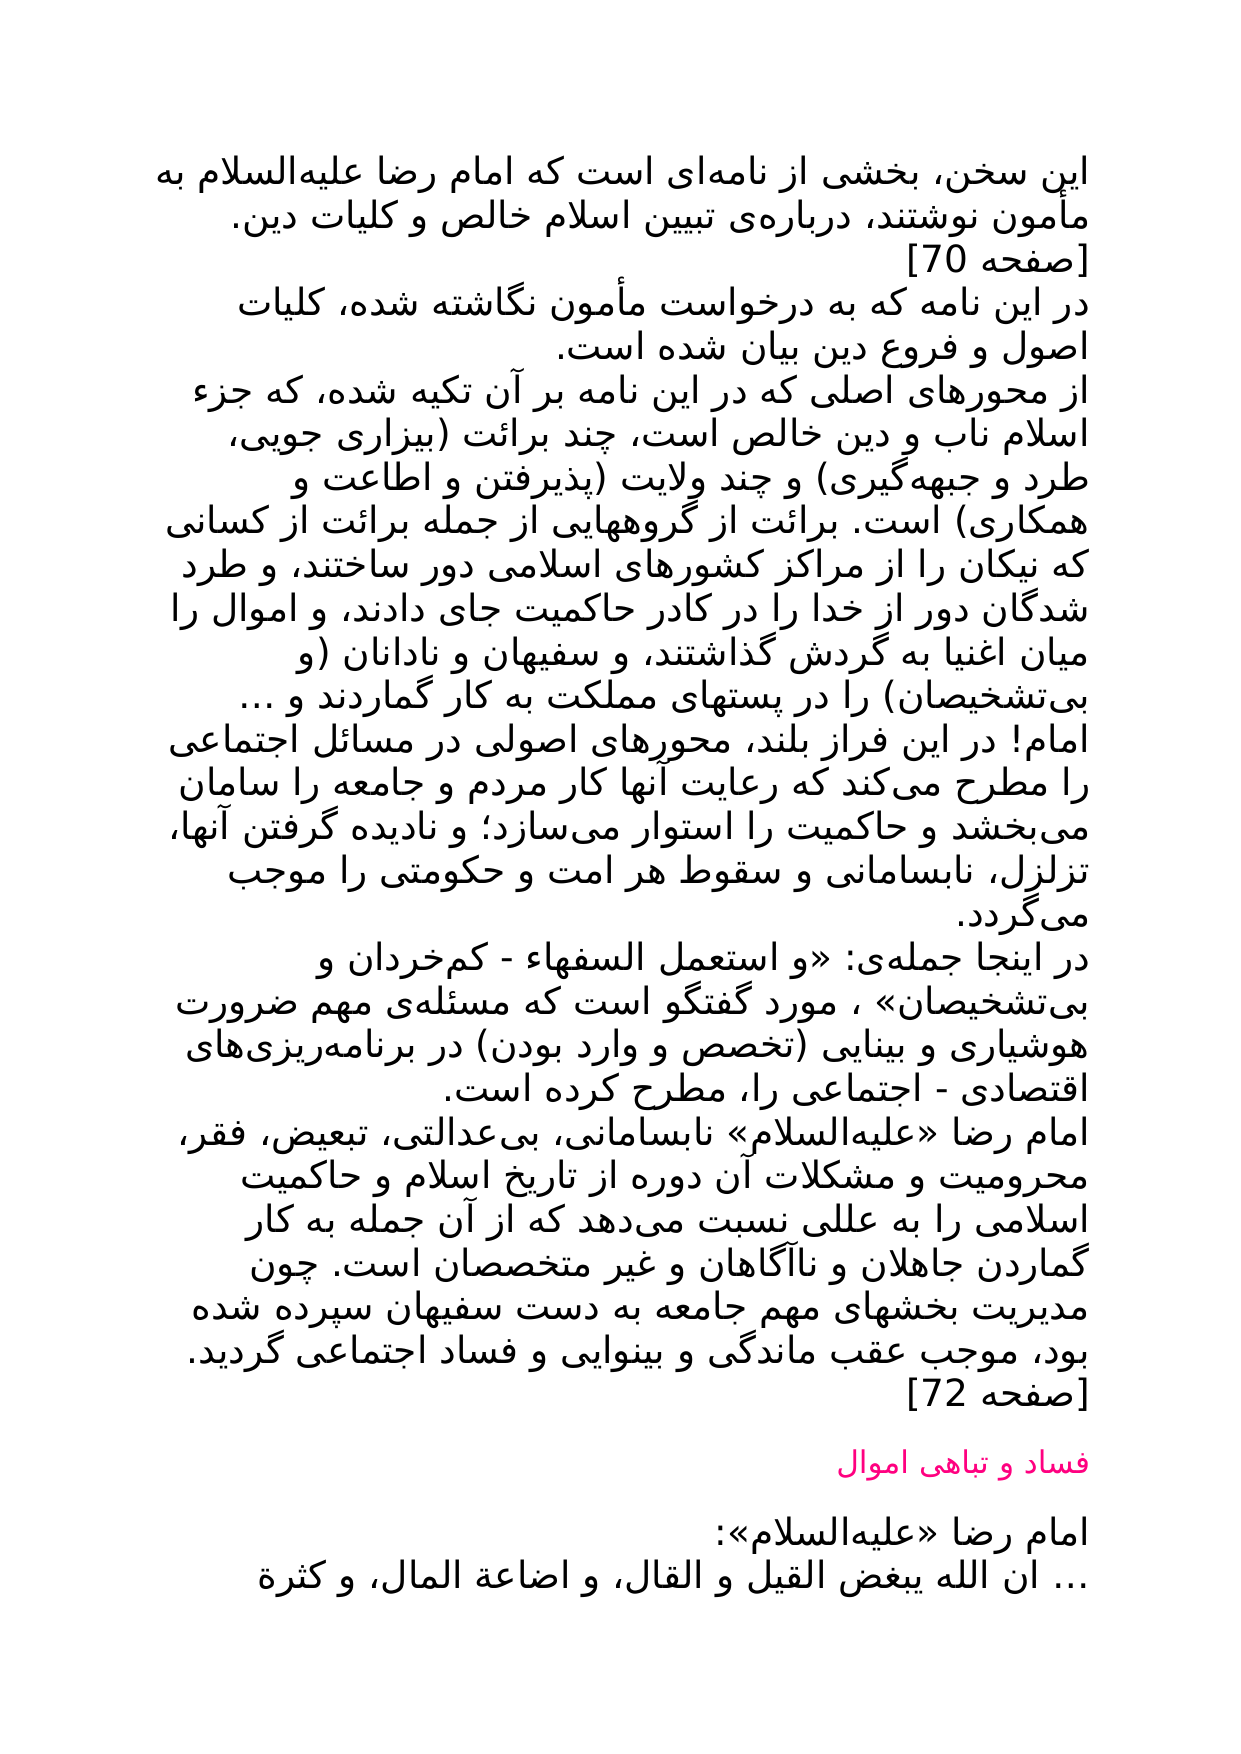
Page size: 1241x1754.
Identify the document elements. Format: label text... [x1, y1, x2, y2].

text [150, 1510, 1090, 1598]
subtitle فساد و تباهی اموال [150, 1445, 1090, 1481]
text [150, 150, 1090, 1416]
